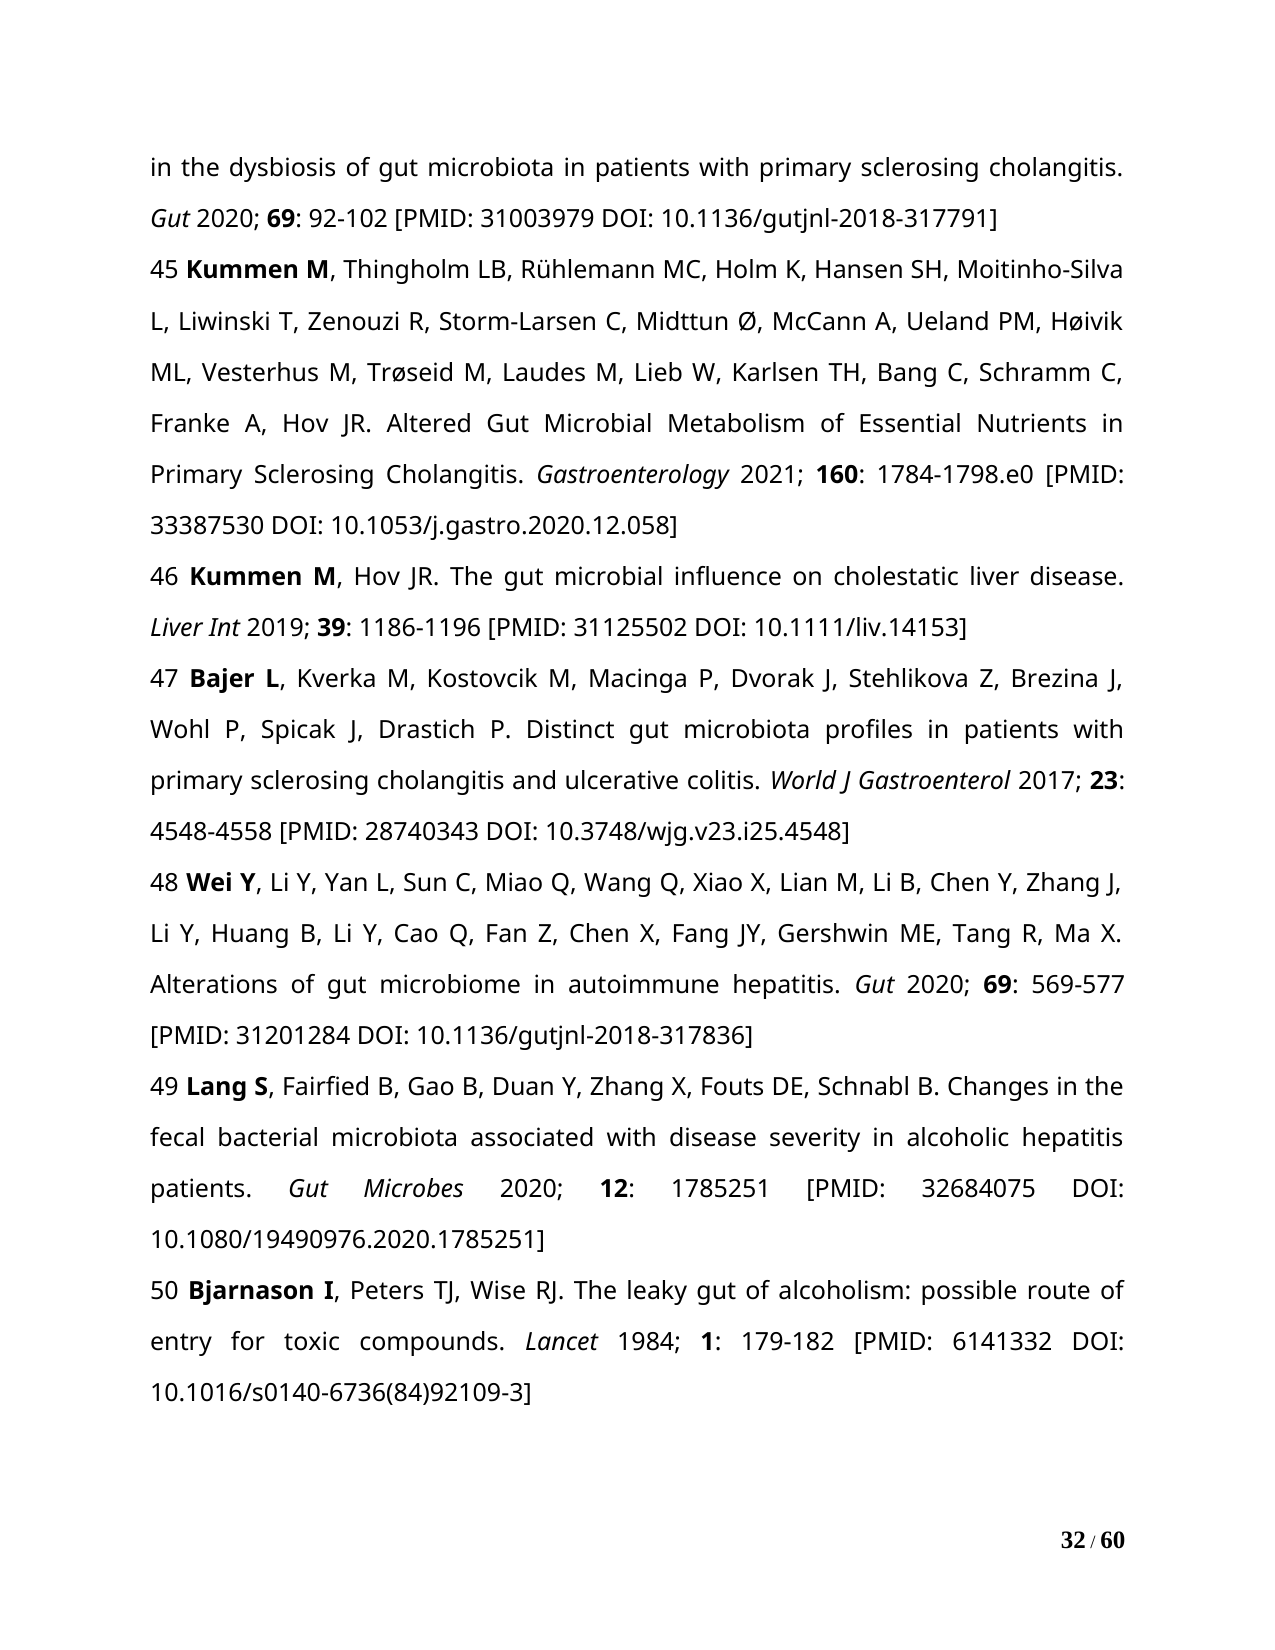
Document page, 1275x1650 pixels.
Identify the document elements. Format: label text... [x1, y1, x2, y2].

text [150, 150, 1125, 235]
text 49 Lang S, Fairfied B, Gao B, Duan Y, Zhang X, Fouts DE, Schnabl B. Changes in the fecal bacterial microbiota associated with disease severity in alcoholic hepatitis patients. Gut Microbes 2020; 12: 1785251 [PMID: 32684075 DOI: 10.1080/19490976.2020.1785251] [150, 1069, 1125, 1256]
text 45 Kummen M, Thingholm LB, Rühlemann MC, Holm K, Hansen SH, Moitinho-Silva L, Liwinski T, Zenouzi R, Storm-Larsen C, Midttun Ø, McCann A, Ueland PM, Høivik ML, Vesterhus M, Trøseid M, Laudes M, Lieb W, Karlsen TH, Bang C, Schramm C, Franke A, Hov JR. Altered Gut Microbial Metabolism of Essential Nutrients in Primary Sclerosing Cholangitis. Gastroenterology 2021; 160: 1784-1798.e0 [PMID: 33387530 DOI: 10.1053/j.gastro.2020.12.058] [150, 252, 1125, 541]
text 48 Wei Y, Li Y, Yan L, Sun C, Miao Q, Wang Q, Xiao X, Lian M, Li B, Chen Y, Zhang J, Li Y, Huang B, Li Y, Cao Q, Fan Z, Chen X, Fang JY, Gershwin ME, Tang R, Ma X. Alterations of gut microbiome in autoimmune hepatitis. Gut 2020; 69: 569-577 [PMID: 31201284 DOI: 10.1136/gutjnl-2018-317836] [150, 864, 1125, 1052]
text 50 Bjarnason I, Peters TJ, Wise RJ. The leaky gut of alcoholism: possible route of entry for toxic compounds. Lancet 1984; 1: 179-182 [PMID: 6141332 DOI: 10.1016/s0140-6736(84)92109-3] [150, 1273, 1125, 1409]
text 47 Bajer L, Kverka M, Kostovcik M, Macinga P, Dvorak J, Stehlikova Z, Brezina J, Wohl P, Spicak J, Drastich P. Distinct gut microbiota profiles in patients with primary sclerosing cholangitis and ulcerative colitis. World J Gastroenterol 2017; 23: 4548-4558 [PMID: 28740343 DOI: 10.3748/wjg.v23.i25.4548] [150, 660, 1125, 848]
text 46 Kummen M, Hov JR. The gut microbial influence on cholestatic liver disease. Liver Int 2019; 39: 1186-1196 [PMID: 31125502 DOI: 10.1111/liv.14153] [150, 558, 1125, 643]
